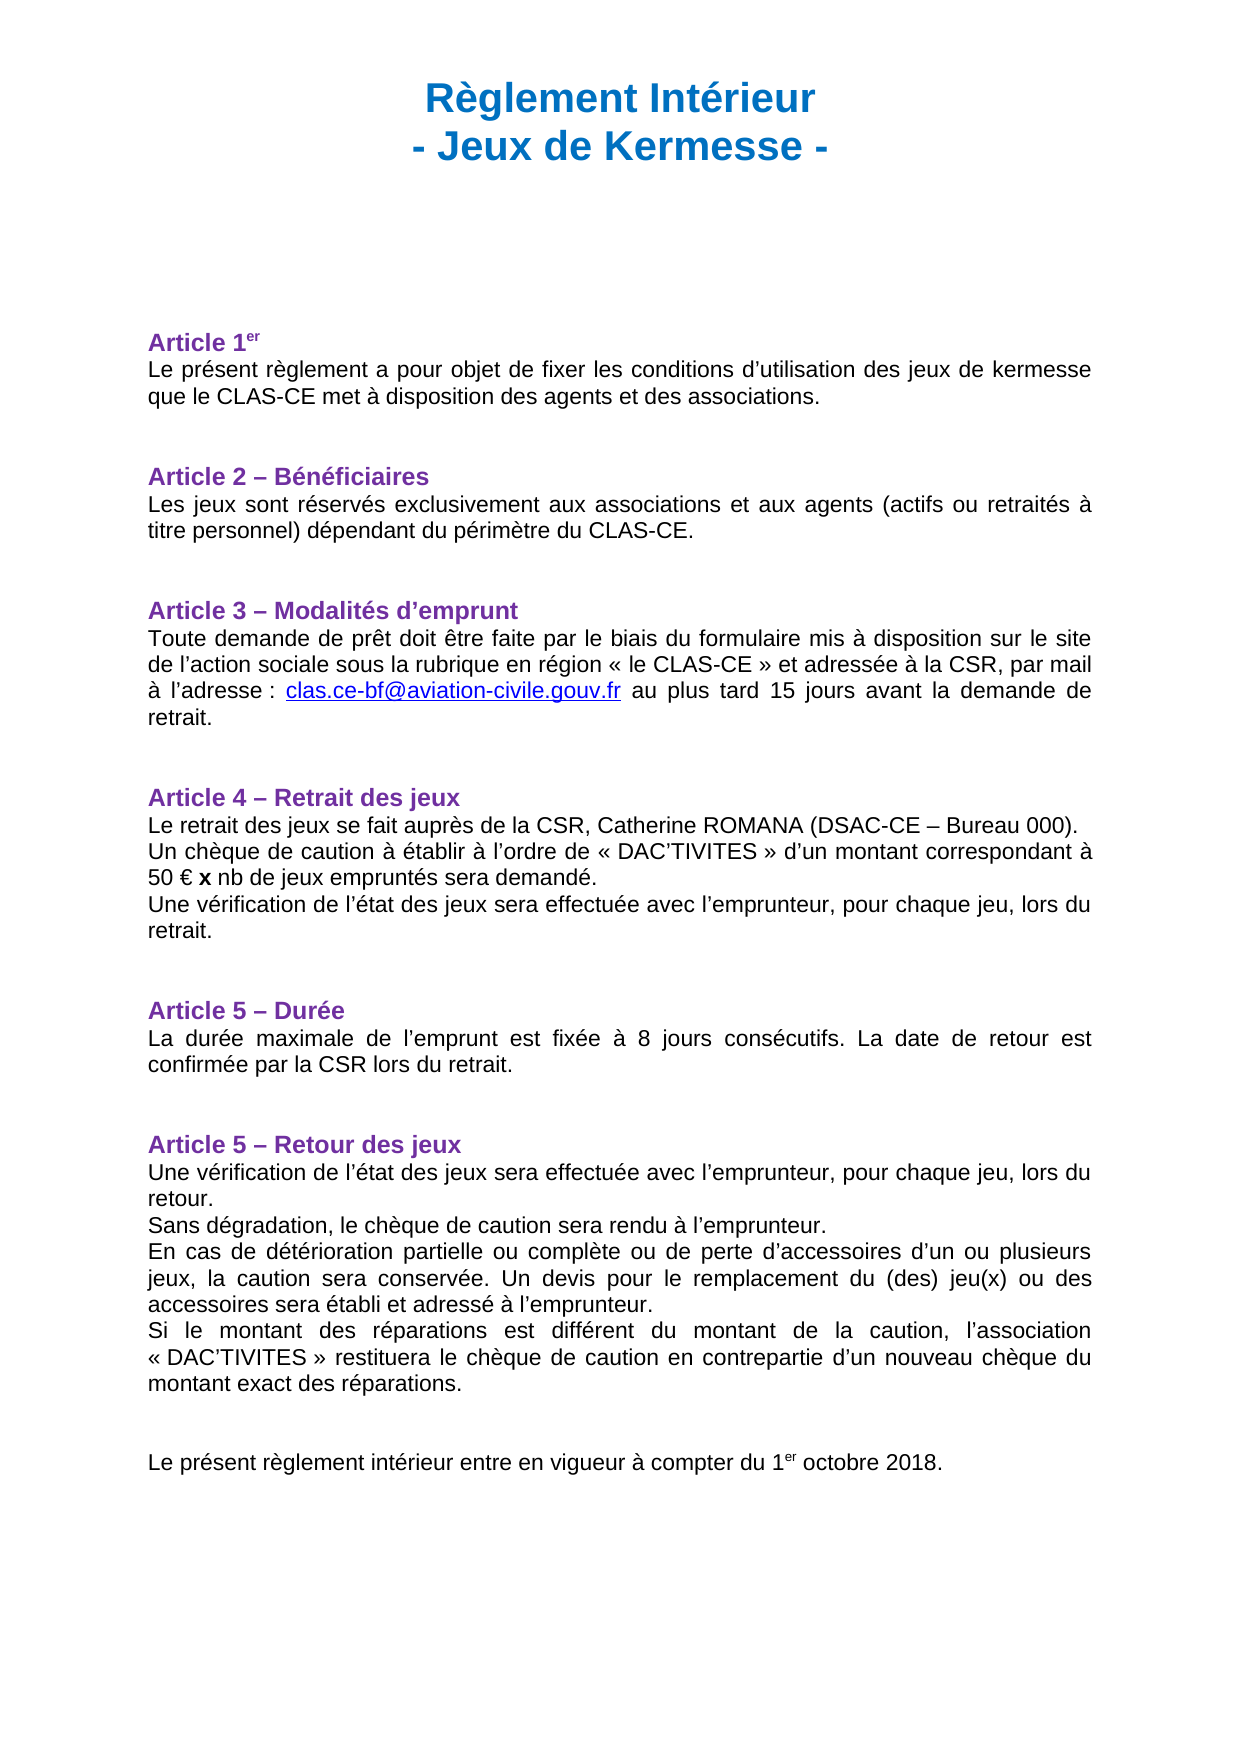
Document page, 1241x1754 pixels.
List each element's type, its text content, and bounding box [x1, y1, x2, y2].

text Une vérification de l’état des jeux sera effectuée avec l’emprunteur, pour chaque jeu, lors du retrait. [148, 891, 1093, 943]
text Si le montant des réparations est différent du montant de la caution, l’association « DAC’TIVITES » restituera le chèque de caution en contrepartie d’un nouveau chèque du montant exact des réparations. [148, 1317, 1093, 1396]
text Le présent règlement a pour objet de fixer les conditions d’utilisation des jeux de kermesse que le CLAS-CE met à disposition des agents et des associations. [148, 356, 1093, 409]
text Toute demande de prêt doit être faite par le biais du formulaire mis à disposition sur le site de l’action sociale sous la rubrique en région « le CLAS-CE » et adressée à la CSR, par mail à l’adresse : clas.ce-bf@aviation-civile.gouv.fr au plus tard 15 jours avant la demande de retrait. [148, 625, 1093, 730]
text Article 5 – Durée [148, 996, 1093, 1025]
text En cas de détérioration partielle ou complète ou de perte d’accessoires d’un ou plusieurs jeux, la caution sera conservée. Un devis pour le remplacement du (des) jeu(x) ou des accessoires sera établi et adressé à l’emprunteur. [148, 1238, 1093, 1317]
text Une vérification de l’état des jeux sera effectuée avec l’emprunteur, pour chaque jeu, lors du retour. [148, 1159, 1093, 1212]
text Le retrait des jeux se fait auprès de la CSR, Catherine ROMANA (DSAC-CE – Bureau 000). [148, 812, 1093, 838]
text Article 3 – Modalités d’emprunt [148, 596, 1093, 625]
text Article 2 – Bénéficiaires [148, 462, 1093, 491]
text Article 5 – Retour des jeux [148, 1130, 1093, 1159]
text Article 1er [148, 328, 1093, 356]
text Le présent règlement intérieur entre en vigueur à compter du 1er octobre 2018. [148, 1449, 1093, 1475]
text Article 4 – Retrait des jeux [148, 783, 1093, 812]
text Sans dégradation, le chèque de caution sera rendu à l’emprunteur. [148, 1212, 1093, 1238]
text La durée maximale de l’emprunt est fixée à 8 jours consécutifs. La date de retour est confirmée par la CSR lors du retrait. [148, 1025, 1093, 1078]
text Un chèque de caution à établir à l’ordre de « DAC’TIVITES » d’un montant correspondant à 50 € x nb de jeux empruntés sera demandé. [148, 838, 1093, 891]
text Les jeux sont réservés exclusivement aux associations et aux agents (actifs ou retraités à titre personnel) dépendant du périmètre du CLAS-CE. [148, 491, 1093, 543]
